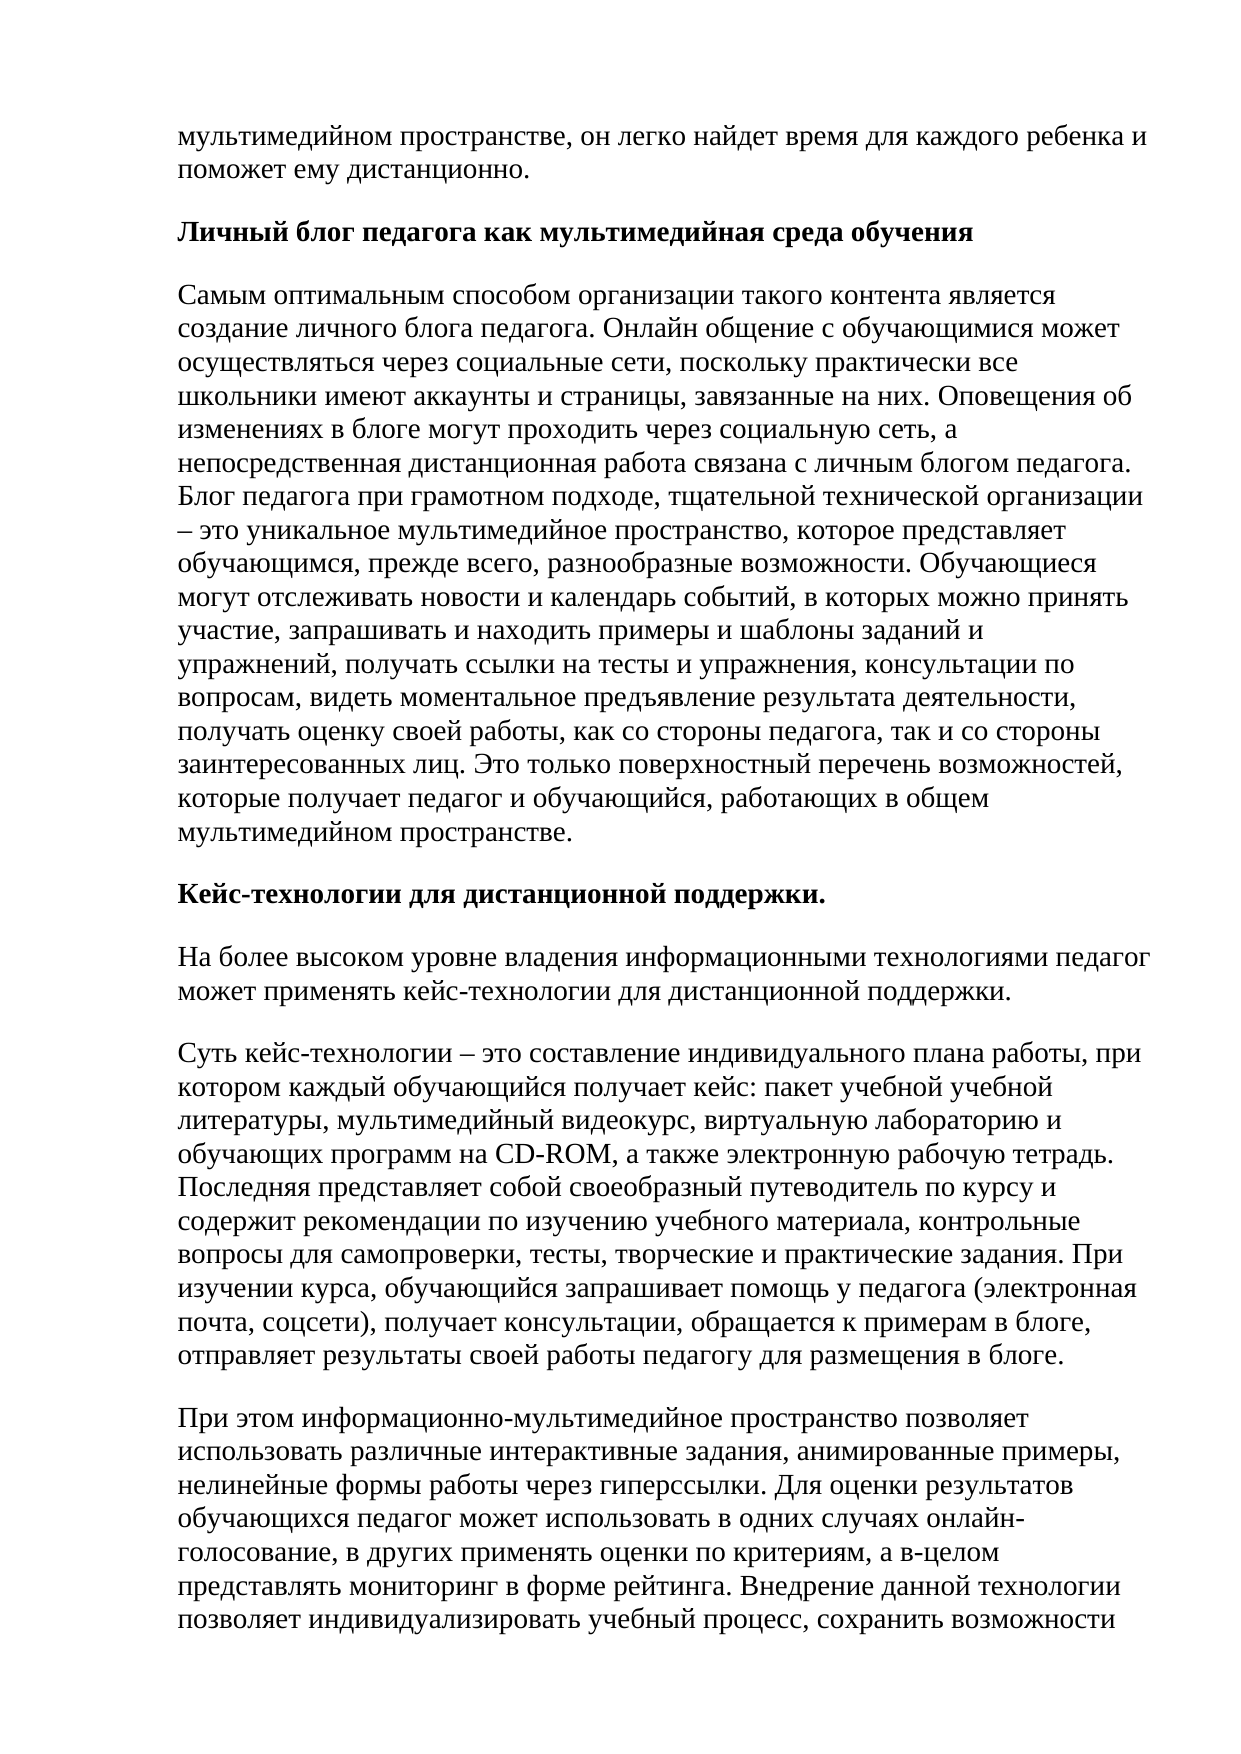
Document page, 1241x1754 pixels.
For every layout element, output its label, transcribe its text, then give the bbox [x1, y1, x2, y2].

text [177, 1400, 1152, 1635]
text На более высоком уровне владения информационными технологиями педагог может применять кейс-технологии для дистанционной поддержки. [177, 939, 1152, 1006]
text Самым оптимальным способом организации такого контента является создание личного блога педагога. Онлайн общение с обучающимися может осуществляться через социальные сети, поскольку практически все школьники имеют аккаунты и страницы, завязанные на них. Оповещения об изменениях в блоге могут проходить через социальную сеть, а непосредственная дистанционная работа связана с личным блогом педагога. Блог педагога при грамотном подходе, тщательной технической организации – это уникальное мультимедийное пространство, которое представляет обучающимся, прежде всего, разнообразные возможности. Обучающиеся могут отслеживать новости и календарь событий, в которых можно принять участие, запрашивать и находить примеры и шаблоны заданий и упражнений, получать ссылки на тесты и упражнения, консультации по вопросам, видеть моментальное предъявление результата деятельности, получать оценку своей работы, как со стороны педагога, так и со стороны заинтересованных лиц. Это только поверхностный перечень возможностей, которые получает педагог и обучающийся, работающих в общем мультимедийном пространстве. [177, 277, 1152, 847]
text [177, 118, 1152, 185]
text Кейс-технологии для дистанционной поддержки. [177, 876, 1152, 910]
text Личный блог педагога как мультимедийная среда обучения [177, 214, 1152, 248]
text Суть кейс-технологии – это составление индивидуального плана работы, при котором каждый обучающийся получает кейс: пакет учебной учебной литературы, мультимедийный видеокурс, виртуальную лабораторию и обучающих программ на CD-ROM, а также электронную рабочую тетрадь. Последняя представляет собой своеобразный путеводитель по курсу и содержит рекомендации по изучению учебного материала, контрольные вопросы для самопроверки, тесты, творческие и практические задания. При изучении курса, обучающийся запрашивает помощь у педагога (электронная почта, соцсети), получает консультации, обращается к примерам в блоге, отправляет результаты своей работы педагогу для размещения в блоге. [177, 1035, 1152, 1371]
